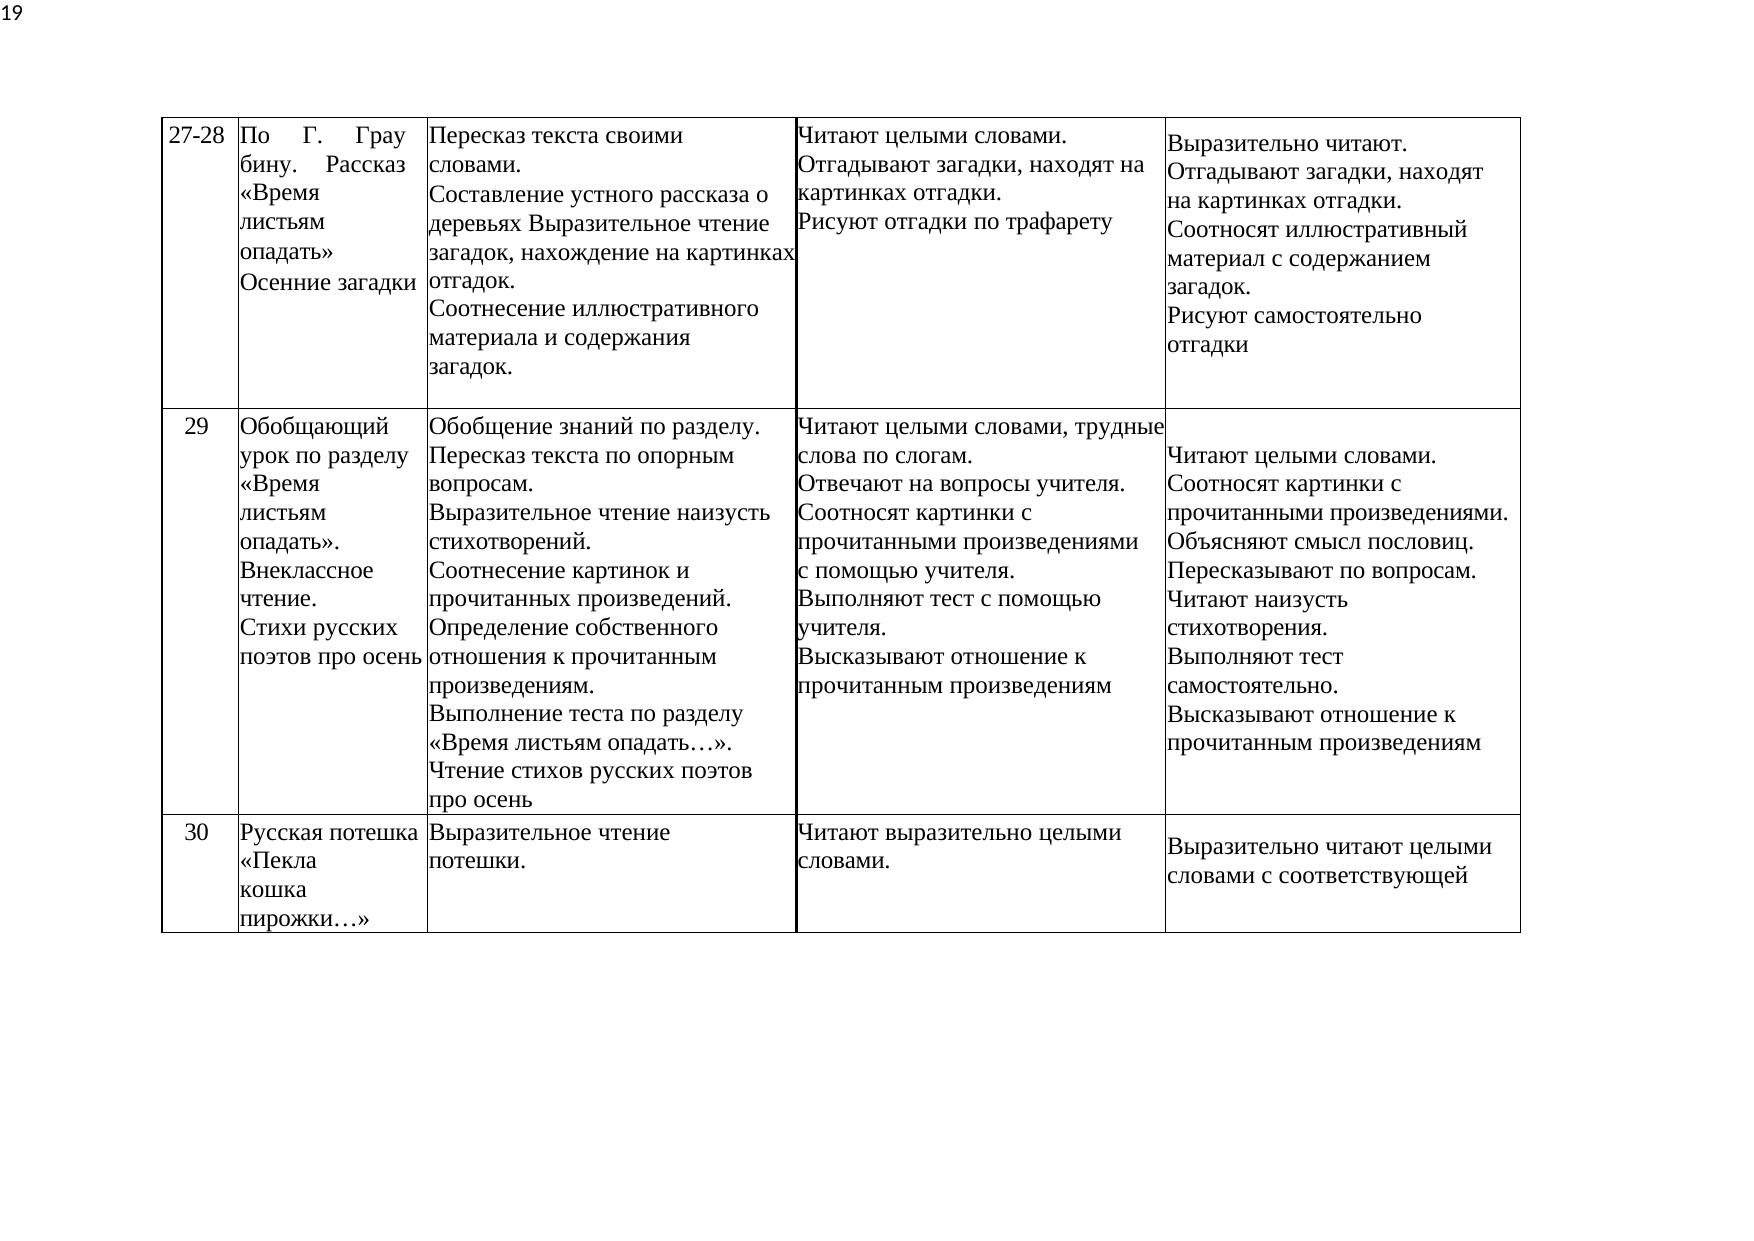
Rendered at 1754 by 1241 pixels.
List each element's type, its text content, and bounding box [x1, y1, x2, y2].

table_cell 30 [163, 815, 238, 932]
table_cell Читают целыми словами. Соотносят картинки с прочитанными произведениями. Объясняют смысл пословиц. Пересказывают по вопросам. Читают наизусть стихотворения. Выполняют тест самостоятельно. Высказывают отношение к прочитанным произведениям [1166, 409, 1520, 814]
table_header Пересказ текста своими словами. Составление устного рассказа о деревьях Выразительное чтение загадок, нахождение на картинках отгадок. Соотнесение иллюстративного материала и содержания загадок. [428, 118, 795, 408]
table_header Выразительно читают. Отгадывают загадки, находят на картинках отгадки. Соотносят иллюстративный материал с содержанием загадок. Рисуют самостоятельно отгадки [1166, 118, 1520, 408]
table_cell Выразительное чтение потешки. [428, 815, 795, 932]
table_cell 29 [163, 409, 238, 814]
table_header 27-28 [163, 118, 238, 408]
table_cell Русская потешка «Пекла кошка пирожки…» [239, 815, 427, 932]
table_cell Обобщение знаний по разделу. Пересказ текста по опорным вопросам. Выразительное чтение наизусть стихотворений. Соотнесение картинок и прочитанных произведений. Определение собственного отношения к прочитанным произведениям. Выполнение теста по разделу «Время листьям опадать…». Чтение стихов русских поэтов про осень [428, 409, 795, 814]
table_cell Выразительно читают целыми словами с соответствующей [1166, 815, 1520, 932]
table_cell Обобщающий урок по разделу «Время листьям опадать». Внеклассное чтение. Стихи русских поэтов про осень [239, 409, 427, 814]
table_cell Читают выразительно целыми словами. [798, 815, 1165, 932]
table_cell Читают целыми словами, трудные слова по слогам. Отвечают на вопросы учителя. Соотносят картинки с прочитанными произведениями с помощью учителя. Выполняют тест с помощью учителя. Высказывают отношение к прочитанным произведениям [798, 409, 1165, 814]
table_header По Г. Грау бину. Рассказ «Время листьям опадать» Осенние загадки [239, 118, 427, 408]
table_header Читают целыми словами. Отгадывают загадки, находят на картинках отгадки. Рисуют отгадки по трафарету [798, 118, 1165, 408]
